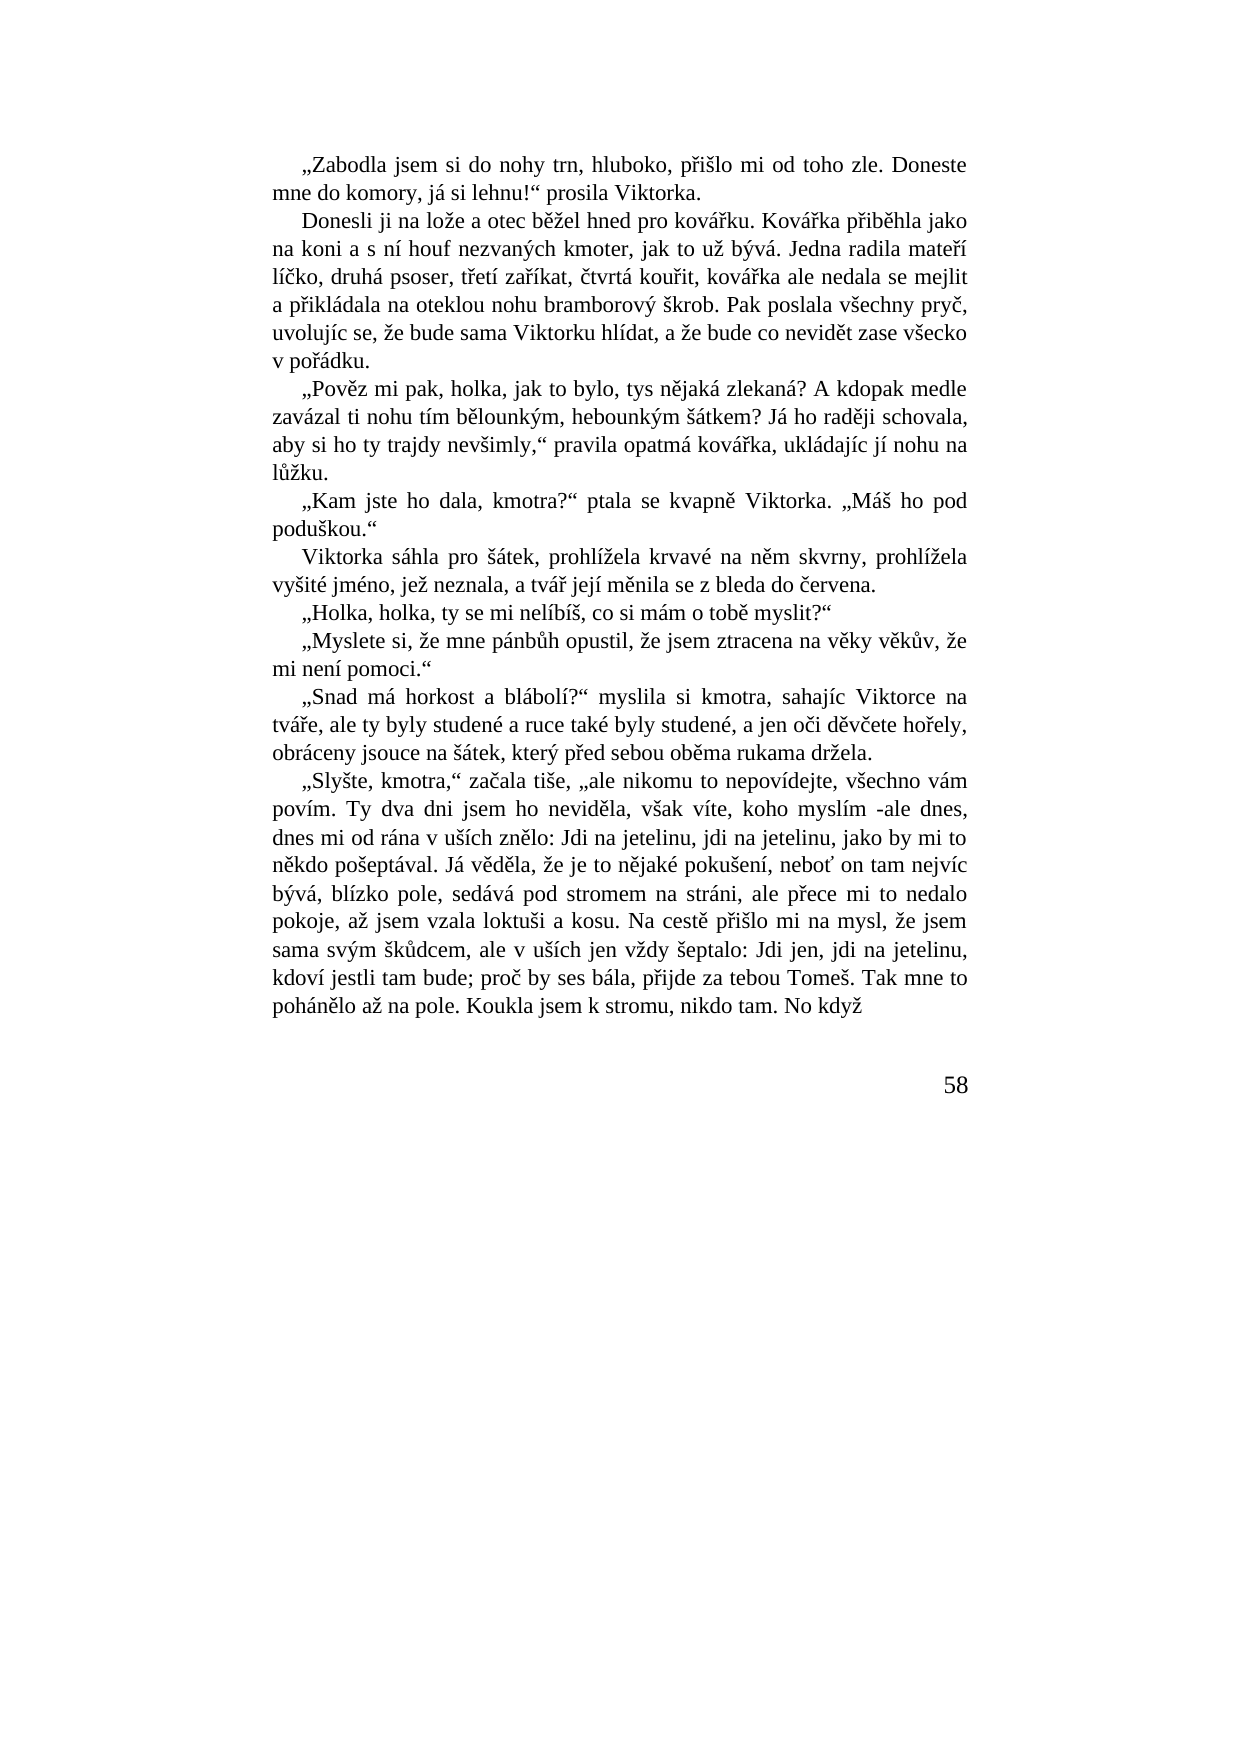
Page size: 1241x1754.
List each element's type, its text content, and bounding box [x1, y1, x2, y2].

text „Myslete si, že mne pánbůh opustil, že jsem ztracena na věky věkův, že mi není pomoci.“ [272, 626, 968, 682]
text Donesli ji na lože a otec běžel hned pro kovářku. Kovářka přiběhla jako na koni a s ní houf nezvaných kmoter, jak to už bývá. Jedna radila mateří líčko, druhá psoser, třetí zaříkat, čtvrtá kouřit, kovářka ale nedala se mejlit a přikládala na oteklou nohu bramborový škrob. Pak poslala všechny pryč, uvolujíc se, že bude sama Viktorku hlídat, a že bude co nevidět zase všecko v pořádku. [272, 206, 969, 374]
text „Holka, holka, ty se mi nelíbíš, co si mám o tobě myslit?“ [301, 598, 969, 626]
text „Slyšte, kmotra,“ začala tiše, „ale nikomu to nepovídejte, všechno vám povím. Ty dva dni jsem ho neviděla, však víte, koho myslím -ale dnes, dnes mi od rána v uších znělo: Jdi na jetelinu, jdi na jetelinu, jako by mi to někdo pošeptával. Já věděla, že je to nějaké pokušení, neboť on tam nejvíc bývá, blízko pole, sedává pod stromem na stráni, ale přece mi to nedalo pokoje, až jsem vzala loktuši a kosu. Na cestě přišlo mi na mysl, že jsem sama svým škůdcem, ale v uších jen vždy šeptalo: Jdi jen, jdi na jetelinu, kdoví jestli tam bude; proč by ses bála, přijde za tebou Tomeš. Tak mne to pohánělo až na pole. Koukla jsem k stromu, nikdo tam. No když [272, 766, 969, 1019]
text „Zabodla jsem si do nohy trn, hluboko, přišlo mi od toho zle. Doneste mne do komory, já si lehnu!“ prosila Viktorka. [272, 150, 968, 206]
text „Kam jste ho dala, kmotra?“ ptala se kvapně Viktorka. „Máš ho pod poduškou.“ [272, 486, 969, 542]
text Viktorka sáhla pro šátek, prohlížela krvavé na něm skvrny, prohlížela vyšité jméno, jež neznala, a tvář její měnila se z bleda do červena. [272, 542, 968, 598]
text „Snad má horkost a blábolí?“ myslila si kmotra, sahajíc Viktorce na tváře, ale ty byly studené a ruce také byly studené, a jen oči děvčete hořely, obráceny jsouce na šátek, který před sebou oběma rukama držela. [272, 682, 969, 766]
text „Pověz mi pak, holka, jak to bylo, tys nějaká zlekaná? A kdopak medle zavázal ti nohu tím bělounkým, hebounkým šátkem? Já ho raději schovala, aby si ho ty trajdy nevšimly,“ pravila opatmá kovářka, ukládajíc jí nohu na lůžku. [272, 374, 969, 486]
text 58 [272, 1070, 968, 1098]
